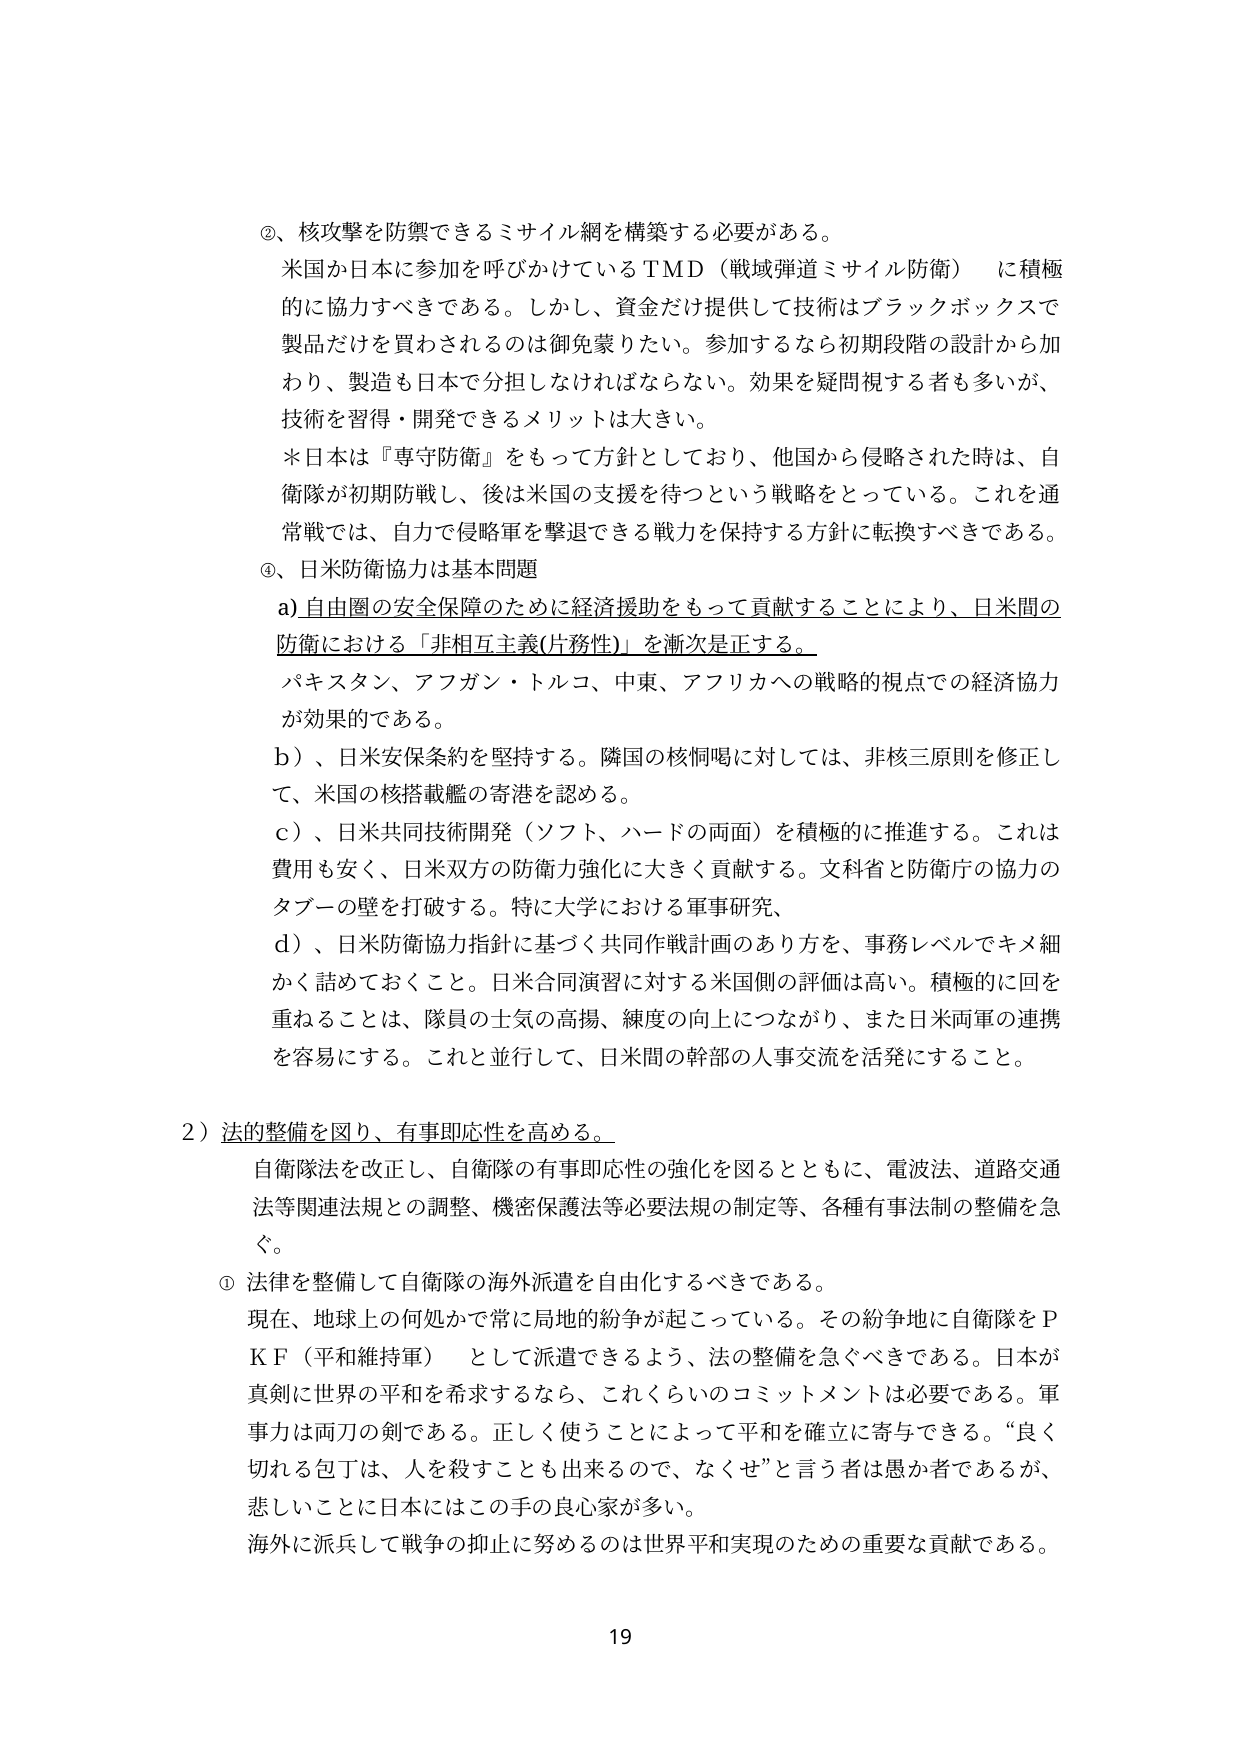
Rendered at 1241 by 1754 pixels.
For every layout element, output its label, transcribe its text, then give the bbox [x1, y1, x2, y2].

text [247, 1524, 1063, 1562]
text ２）法的整備を図り、有事即応性を高める。 [177, 1112, 1063, 1149]
text ＊日本は『専守防衛』をもって方針としており、他国から侵略された時は、自衛隊が初期防戦し、後は米国の支援を待つという戦略をとっている。これを通常戦では、自力で侵略軍を撃退できる戦力を保持する方針に転換すべきである。 [281, 437, 1063, 549]
text ① 法律を整備して自衛隊の海外派遣を自由化するべきである。 [201, 1262, 1063, 1299]
text パキスタン、アフガン・トルコ、中東、アフリカへの戦略的視点での経済協力が効果的である。 [281, 662, 1063, 737]
text ④、日米防衛協力は基本問題 [238, 549, 1063, 587]
text 米国か日本に参加を呼びかけているＴＭＤ（戦域弾道ミサイル防衛） に積極的に協力すべきである。しかし、資金だけ提供して技術はブラックボックスで製品だけを買わされるのは御免蒙りたい。参加するなら初期段階の設計から加わり、製造も日本で分担しなければならない。効果を疑問視する者も多いが、技術を習得・開発できるメリットは大きい。 [281, 249, 1063, 437]
text ｃ）、日米共同技術開発（ソフト、ハードの両面）を積極的に推進する。これは費用も安く、日米双方の防衛力強化に大きく貢献する。文科省と防衛庁の協力のタブーの壁を打破する。特に大学における軍事研究、 [271, 812, 1063, 924]
text a) 自由圏の安全保障のために経済援助をもって貢献することにより、日米間の防衛における「非相互主義(片務性)」を漸次是正する。 [233, 587, 1063, 662]
text ②、核攻撃を防禦できるミサイル網を構築する必要がある。 [238, 212, 1063, 249]
text ｄ）、日米防衛協力指針に基づく共同作戦計画のあり方を、事務レベルでキメ細かく詰めておくこと。日米合同演習に対する米国側の評価は高い。積極的に回を重ねることは、隊員の士気の高揚、練度の向上につながり、また日米両軍の連携を容易にする。これと並行して、日米間の幹部の人事交流を活発にすること。 [271, 924, 1063, 1074]
text 自衛隊法を改正し、自衛隊の有事即応性の強化を図るとともに、電波法、道路交通法等関連法規との調整、機密保護法等必要法規の制定等、各種有事法制の整備を急ぐ。 [252, 1149, 1063, 1262]
text 現在、地球上の何処かで常に局地的紛争が起こっている。その紛争地に自衛隊をＰＫＦ（平和維持軍） として派遣できるよう、法の整備を急ぐべきである。日本が真剣に世界の平和を希求するなら、これくらいのコミットメントは必要である。軍事力は両刀の剣である。正しく使うことによって平和を確立に寄与できる。“良く切れる包丁は、人を殺すことも出来るので、なくせ”と言う者は愚か者であるが、悲しいことに日本にはこの手の良心家が多い。 [247, 1299, 1063, 1524]
text ｂ）、日米安保条約を堅持する。隣国の核恫喝に対しては、非核三原則を修正して、米国の核搭載艦の寄港を認める。 [227, 737, 1063, 812]
